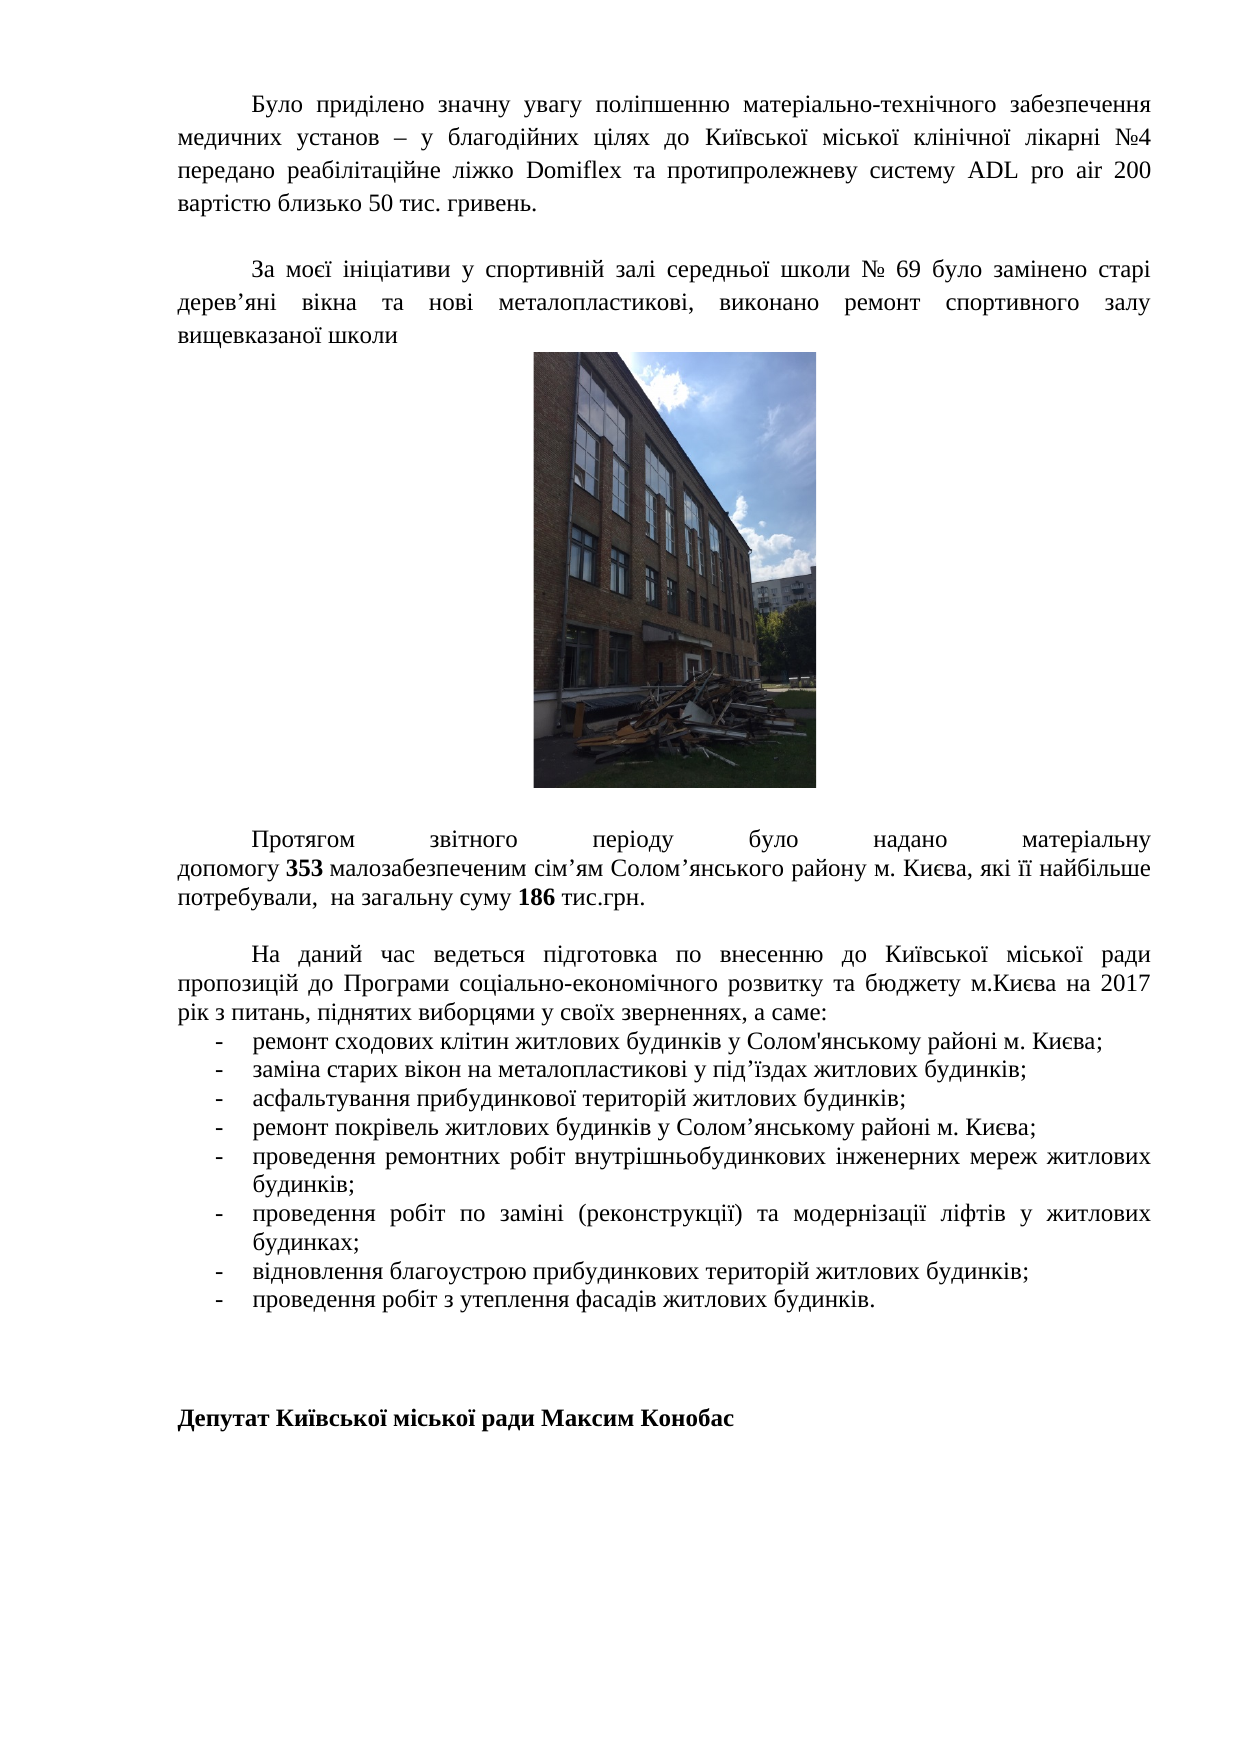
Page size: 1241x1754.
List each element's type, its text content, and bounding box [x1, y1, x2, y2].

list проведення ремонтних робіт внутрішньобудинкових інженерних мереж житлових будинків; [215, 1141, 1152, 1198]
list ремонт покрівель житлових будинків у Солом’янському районі м. Києва; [215, 1112, 1152, 1141]
text Протягом звітного періоду було надано матеріальну допомогу 353 малозабезпеченим сім’ям Солом’янського району м. Києва, які її найбільше потребували, на загальну суму 186 тис.грн. [177, 824, 1152, 911]
text На даний час ведеться підготовка по внесенню до Київської міської ради пропозицій до Програми соціально-економічного розвитку та бюджету м.Києва на 2017 рік з питань, піднятих виборцями у своїх зверненнях, а саме: [177, 939, 1152, 1026]
text За моєї ініціативи у спортивній залі середньої школи № 69 було замінено старі дерев’яні вікна та нові металопластикові, виконано ремонт спортивного залу вищевказаної школи [177, 254, 1152, 348]
list ремонт сходових клітин житлових будинків у Солом'янському районі м. Києва; [215, 1026, 1152, 1054]
picture [533, 352, 817, 788]
list проведення робіт по заміні (реконструкції) та модернізації ліфтів у житлових будинках; [215, 1198, 1152, 1256]
list відновлення благоустрою прибудинкових територій житлових будинків; [215, 1256, 1152, 1284]
text Було приділено значну увагу поліпшенню матеріально-технічного забезпечення медичних установ – у благодійних цілях до Київської міської клінічної лікарні №4 передано реабілітаційне ліжко Domiflex та протипролежневу систему ADL pro air 200 вартістю близько 50 тис. гривень. [177, 89, 1152, 216]
list асфальтування прибудинкової територій житлових будинків; [215, 1083, 1152, 1112]
text Депутат Київської міської ради Максим Конобас [177, 1403, 1152, 1432]
list заміна старих вікон на металопластикові у під’їздах житлових будинків; [215, 1054, 1152, 1083]
list проведення робіт з утеплення фасадів житлових будинків. [215, 1284, 1152, 1313]
